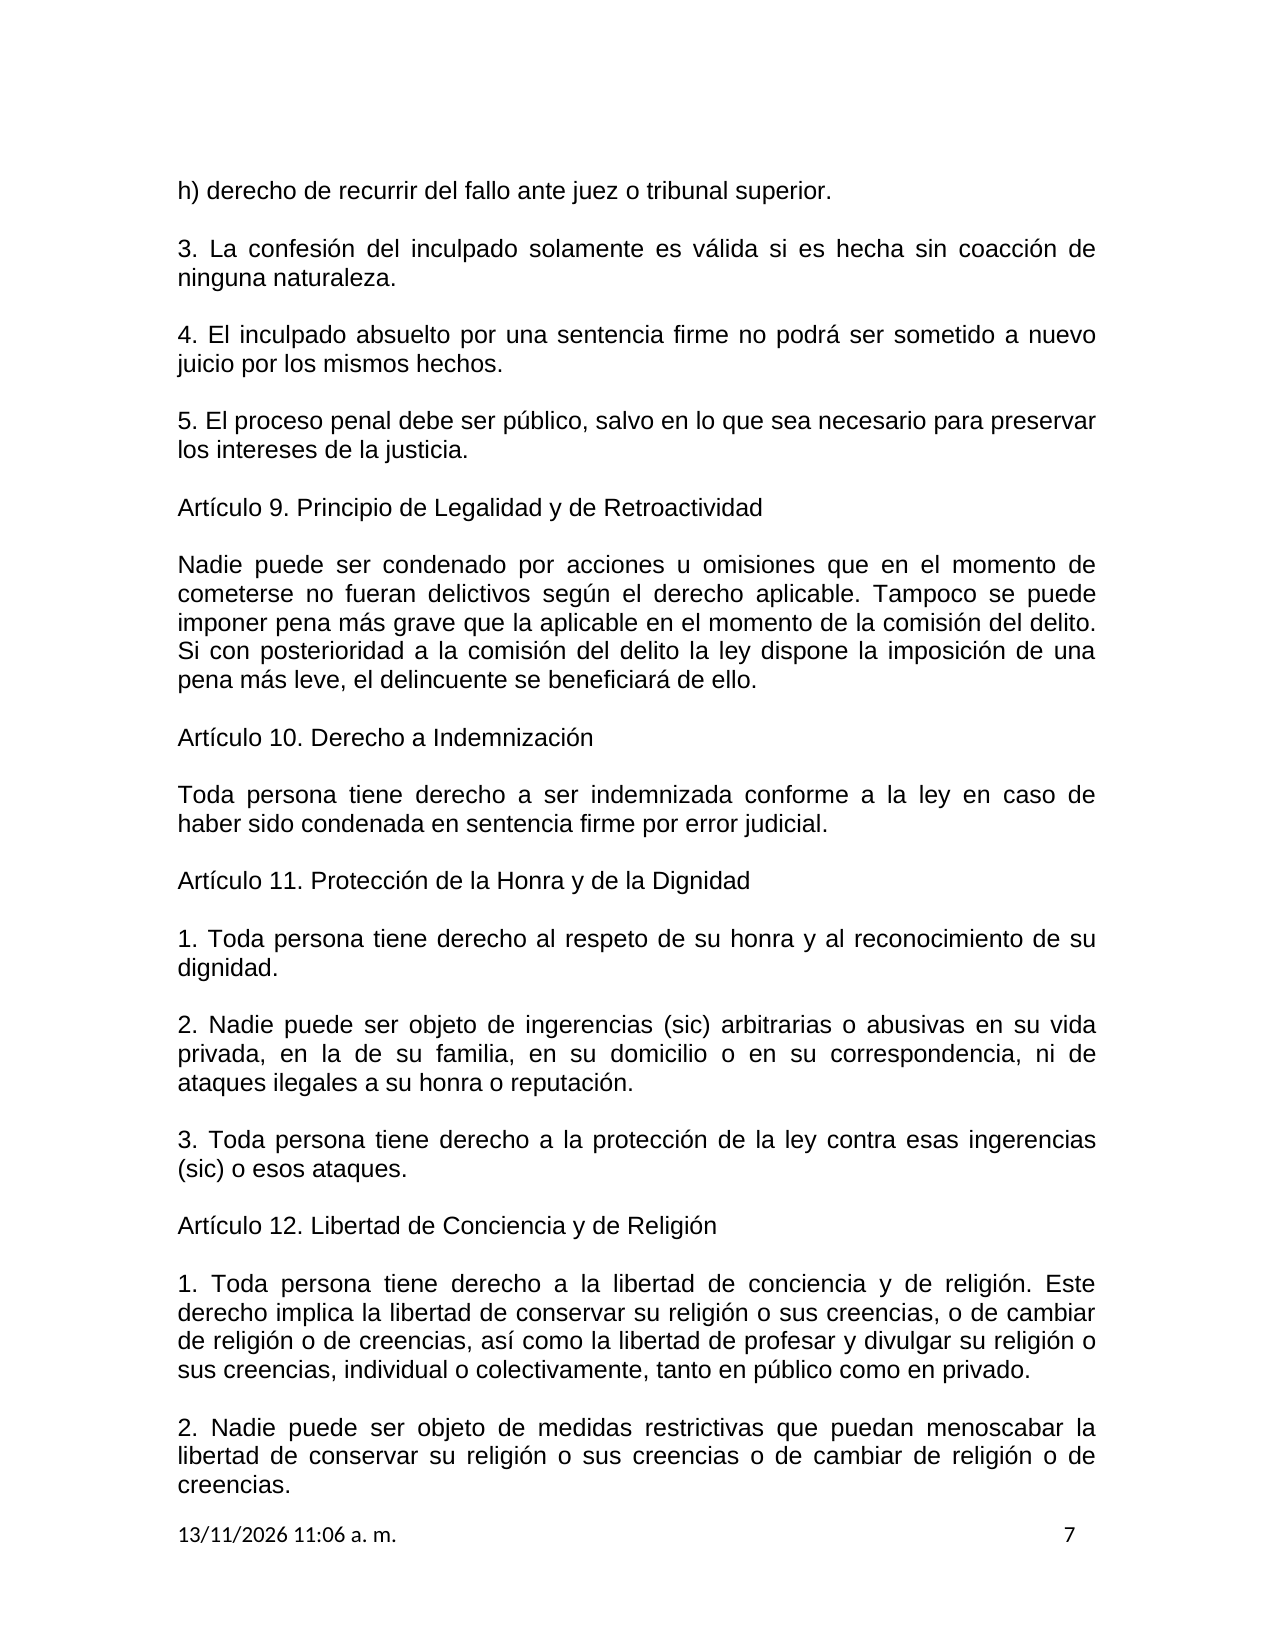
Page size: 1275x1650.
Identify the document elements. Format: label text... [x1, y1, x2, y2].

text 2. Nadie puede ser objeto de medidas restrictivas que puedan menoscabar la libertad de conservar su religión o sus creencias o de cambiar de religión o de creencias. [177, 1413, 1098, 1499]
text 5. El proceso penal debe ser público, salvo en lo que sea necesario para preservar los intereses de la justicia. [177, 406, 1098, 464]
text Toda persona tiene derecho a ser indemnizada conforme a la ley en caso de haber sido condenada en sentencia firme por error judicial. [177, 780, 1098, 838]
text Artículo 9. Principio de Legalidad y de Retroactividad [177, 493, 1098, 521]
text Artículo 12. Libertad de Conciencia y de Religión [177, 1211, 1098, 1240]
text h) derecho de recurrir del fallo ante juez o tribunal superior. [177, 176, 1098, 205]
text 1. Toda persona tiene derecho al respeto de su honra y al reconocimiento de su dignidad. [177, 924, 1098, 981]
text 3. Toda persona tiene derecho a la protección de la ley contra esas ingerencias (sic) o esos ataques. [177, 1125, 1098, 1183]
text Nadie puede ser condenado por acciones u omisiones que en el momento de cometerse no fueran delictivos según el derecho aplicable. Tampoco se puede imponer pena más grave que la aplicable en el momento de la comisión del delito. Si con posterioridad a la comisión del delito la ley dispone la imposición de una pena más leve, el delincuente se beneficiará de ello. [177, 550, 1098, 694]
text 3. La confesión del inculpado solamente es válida si es hecha sin coacción de ninguna naturaleza. [177, 234, 1098, 291]
text 2. Nadie puede ser objeto de ingerencias (sic) arbitrarias o abusivas en su vida privada, en la de su familia, en su domicilio o en su correspondencia, ni de ataques ilegales a su honra o reputación. [177, 1010, 1098, 1096]
text Artículo 11. Protección de la Honra y de la Dignidad [177, 866, 1098, 895]
text 4. El inculpado absuelto por una sentencia firme no podrá ser sometido a nuevo juicio por los mismos hechos. [177, 320, 1098, 378]
text 1. Toda persona tiene derecho a la libertad de conciencia y de religión. Este derecho implica la libertad de conservar su religión o sus creencias, o de cambiar de religión o de creencias, así como la libertad de profesar y divulgar su religión o sus creencias, individual o colectivamente, tanto en público como en privado. [177, 1269, 1098, 1384]
text Artículo 10. Derecho a Indemnización [177, 723, 1098, 751]
